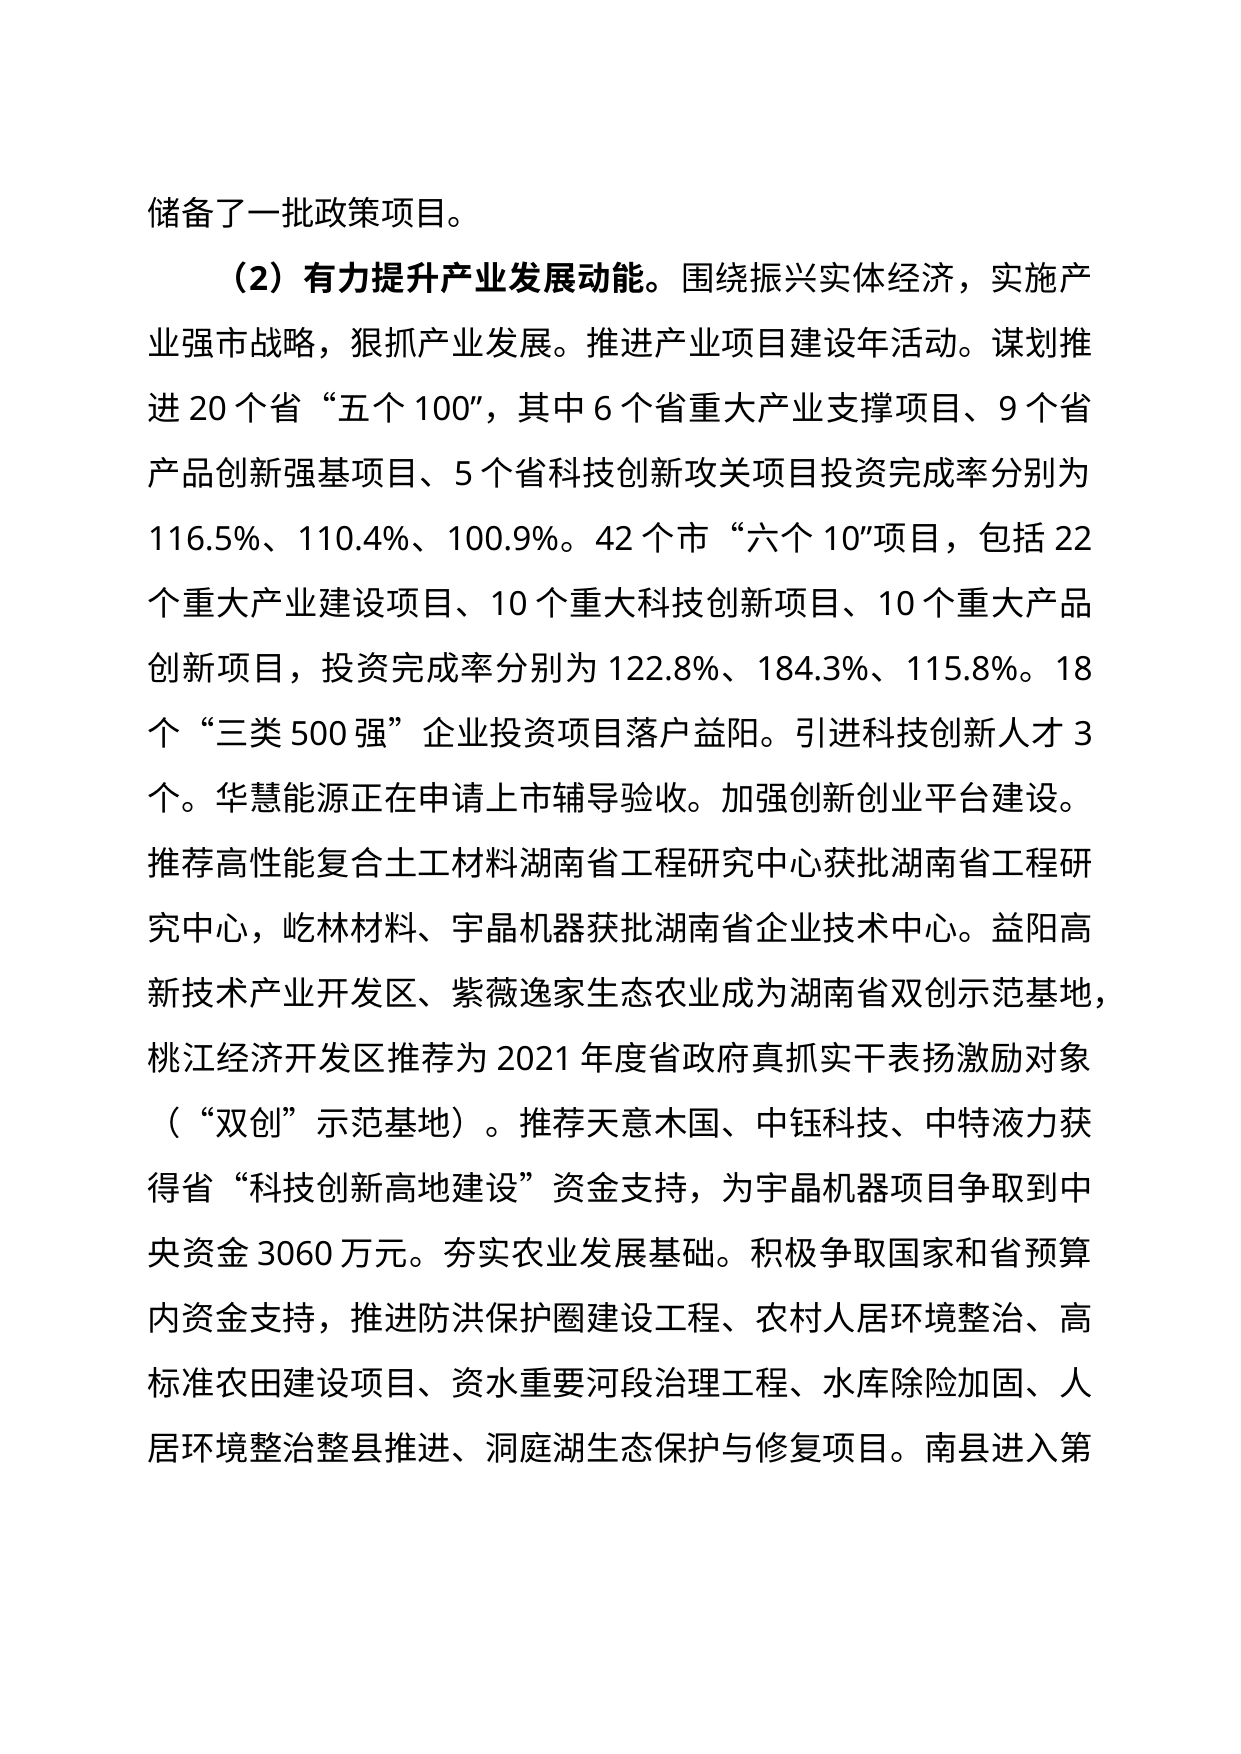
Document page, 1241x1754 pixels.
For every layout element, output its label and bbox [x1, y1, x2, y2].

text [148, 178, 1093, 243]
text [148, 243, 1093, 1541]
